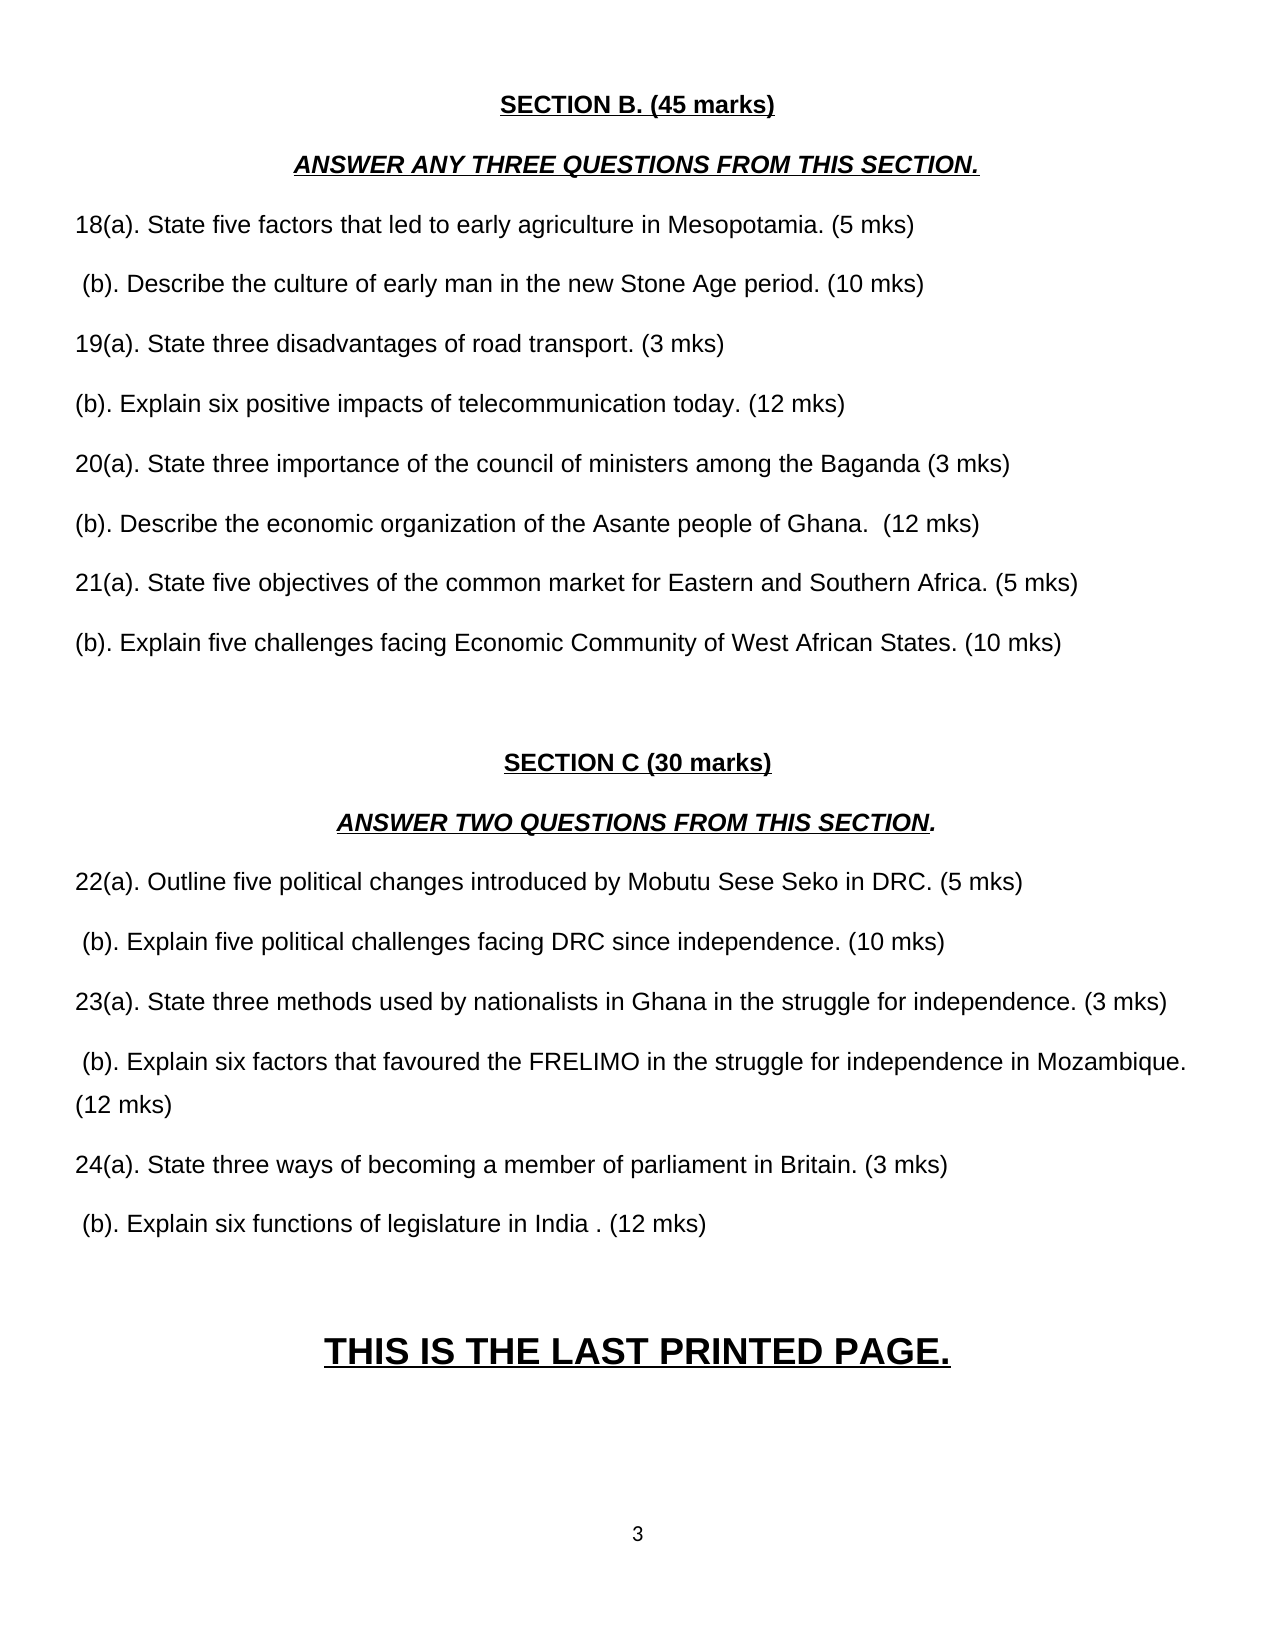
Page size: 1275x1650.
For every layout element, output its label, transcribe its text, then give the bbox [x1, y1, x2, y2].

text THIS IS THE LAST PRINTED PAGE. [75, 1329, 1200, 1372]
text (b). Describe the culture of early man in the new Stone Age period. (10 mks) [75, 269, 1200, 298]
text (b). Explain five challenges facing Economic Community of West African States. (10 mks) [75, 628, 1200, 657]
text ANSWER ANY THREE QUESTIONS FROM THIS SECTION. [75, 150, 1200, 178]
text 19(a). State three disadvantages of road transport. (3 mks) [75, 329, 1200, 358]
text (b). Explain six functions of legislature in India . (12 mks) [75, 1209, 1200, 1238]
text (b). Explain six factors that favoured the FRELIMO in the struggle for independence in Mozambique. (12 mks) [75, 1047, 1200, 1118]
text SECTION B. (45 marks) [75, 90, 1200, 119]
text 21(a). State five objectives of the common market for Eastern and Southern Africa. (5 mks) [75, 568, 1200, 597]
text (b). Explain five political challenges facing DRC since independence. (10 mks) [75, 927, 1200, 956]
text 24(a). State three ways of becoming a member of parliament in Britain. (3 mks) [75, 1149, 1200, 1178]
text (b). Describe the economic organization of the Asante people of Ghana. (12 mks) [75, 508, 1200, 537]
text 18(a). State five factors that led to early agriculture in Mesopotamia. (5 mks) [75, 209, 1200, 238]
text (b). Explain six positive impacts of telecommunication today. (12 mks) [75, 389, 1200, 418]
text 22(a). Outline five political changes introduced by Mobutu Sese Seko in DRC. (5 mks) [75, 867, 1200, 896]
text ANSWER TWO QUESTIONS FROM THIS SECTION. [75, 807, 1200, 836]
text 23(a). State three methods used by nationalists in Ghana in the struggle for independence. (3 mks) [75, 987, 1200, 1016]
text SECTION C (30 marks) [75, 748, 1200, 776]
text 20(a). State three importance of the council of ministers among the Baganda (3 mks) [75, 449, 1200, 477]
